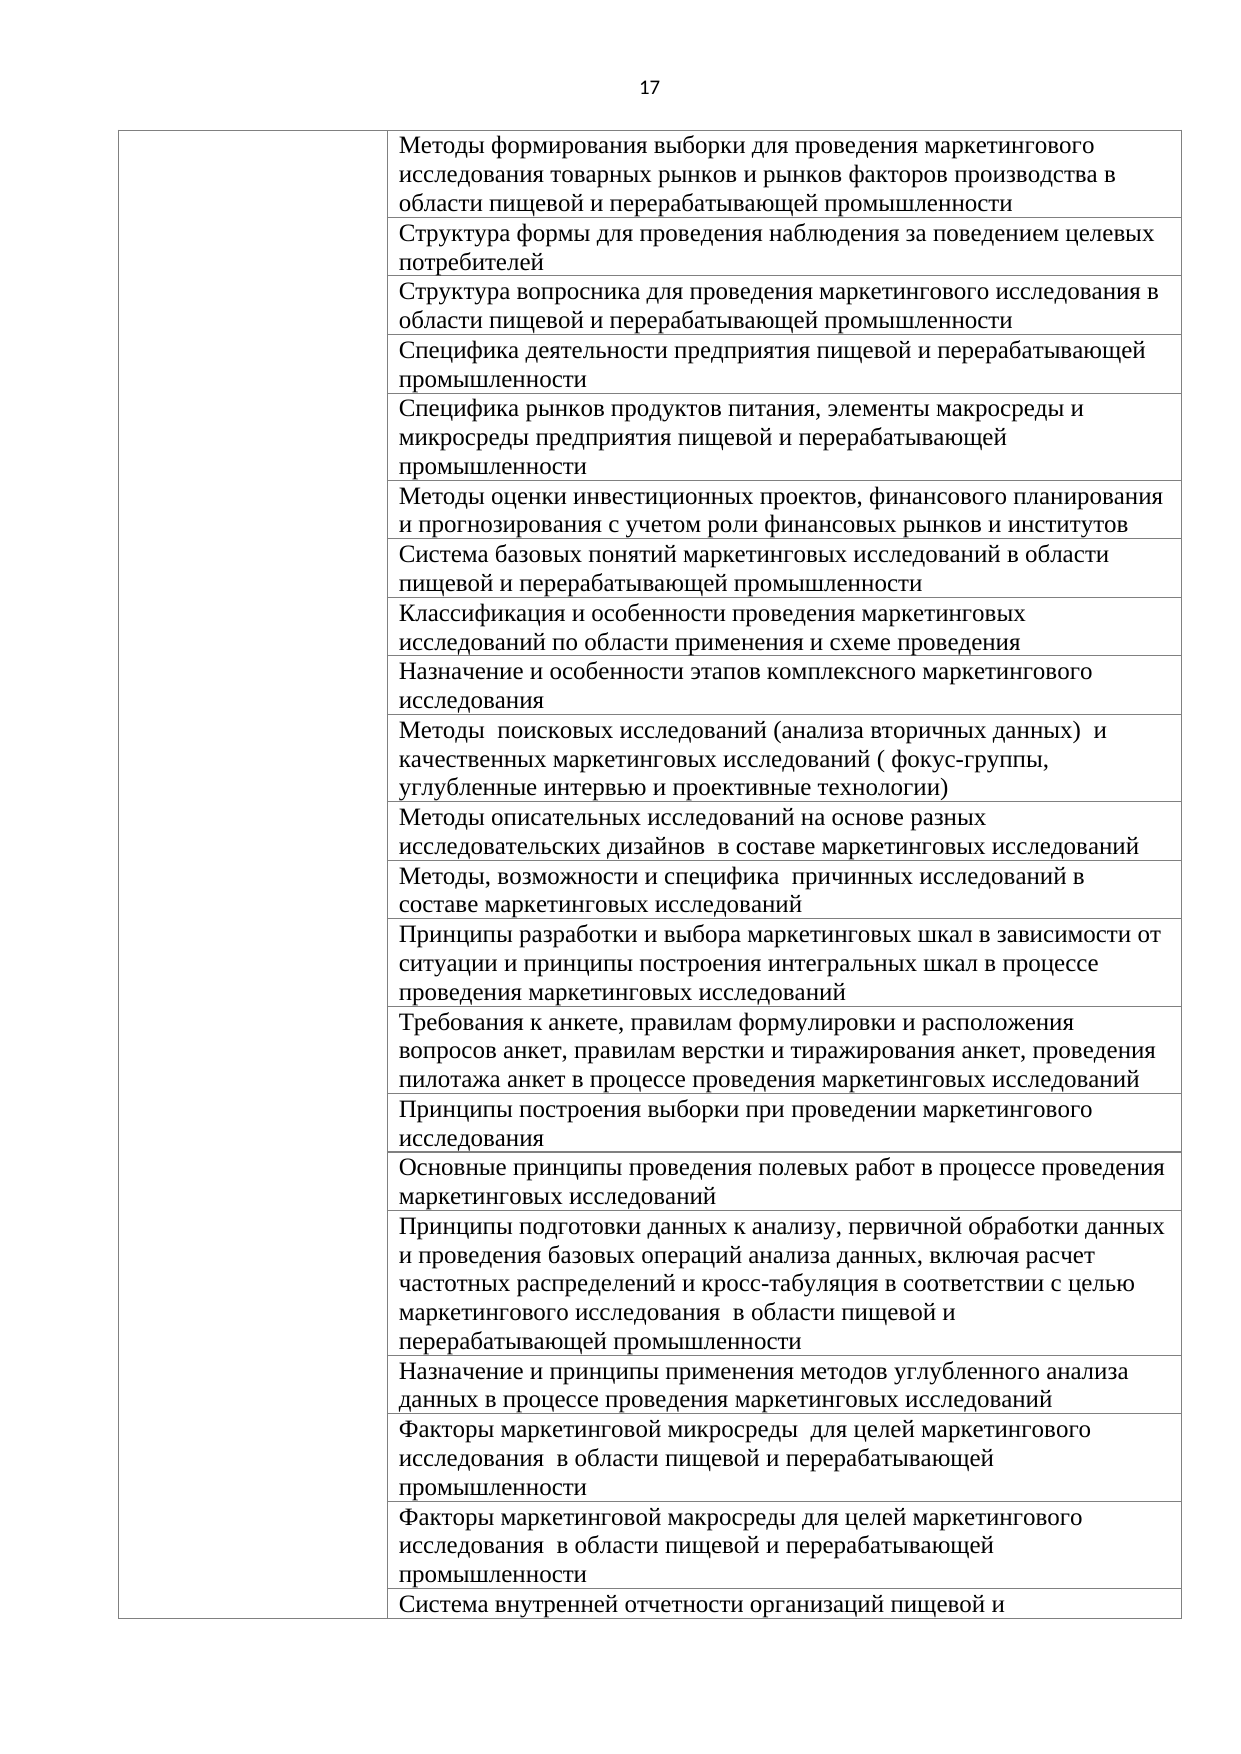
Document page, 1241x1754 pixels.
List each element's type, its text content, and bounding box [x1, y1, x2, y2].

table_cell Методы поисковых исследований (анализа вторичных данных) и качественных маркетинговых исследований ( фокус-группы, углубленные интервью и проективные технологии) [388, 715, 1181, 801]
table_cell Специфика рынков продуктов питания, элементы макросреды и микросреды предприятия пищевой и перерабатывающей промышленности [388, 394, 1181, 480]
table_cell Принципы разработки и выбора маркетинговых шкал в зависимости от ситуации и принципы построения интегральных шкал в процессе проведения маркетинговых исследований [388, 919, 1181, 1006]
table_cell Классификация и особенности проведения маркетинговых исследований по области применения и схеме проведения [388, 598, 1181, 655]
table_cell Методы, возможности и специфика причинных исследований в составе маркетинговых исследований [388, 861, 1181, 918]
table_cell Принципы подготовки данных к анализу, первичной обработки данных и проведения базовых операций анализа данных, включая расчет частотных распределений и кросс-табуляция в соответствии с целью маркетингового исследования в области пищевой и перерабатывающей промышленности [388, 1211, 1181, 1355]
table_cell Факторы маркетинговой микросреды для целей маркетингового исследования в области пищевой и перерабатывающей промышленности [388, 1414, 1181, 1501]
table_cell Структура формы для проведения наблюдения за поведением целевых потребителей [388, 218, 1181, 275]
table_cell Факторы маркетинговой макросреды для целей маркетингового исследования в области пищевой и перерабатывающей промышленности [388, 1502, 1181, 1588]
table_cell Специфика деятельности предприятия пищевой и перерабатывающей промышленности [388, 335, 1181, 392]
table_cell Назначение и особенности этапов комплексного маркетингового исследования [388, 656, 1181, 714]
table_cell Структура вопросника для проведения маркетингового исследования в области пищевой и перерабатывающей промышленности [388, 276, 1181, 334]
table_cell Методы оценки инвестиционных проектов, финансового планирования и прогнозирования с учетом роли финансовых рынков и институтов [388, 481, 1181, 538]
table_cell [388, 1589, 1181, 1618]
table_cell Основные принципы проведения полевых работ в процессе проведения маркетинговых исследований [388, 1153, 1181, 1210]
table_cell Система базовых понятий маркетинговых исследований в области пищевой и перерабатывающей промышленности [388, 539, 1181, 597]
table_cell Назначение и принципы применения методов углубленного анализа данных в процессе проведения маркетинговых исследований [388, 1356, 1181, 1413]
table_cell Принципы построения выборки при проведении маркетингового исследования [388, 1094, 1181, 1151]
table_cell Методы описательных исследований на основе разных исследовательских дизайнов в составе маркетинговых исследований [388, 802, 1181, 860]
table_cell Методы формирования выборки для проведения маркетингового исследования товарных рынков и рынков факторов производства в области пищевой и перерабатывающей промышленности [388, 131, 1181, 217]
table_cell Требования к анкете, правилам формулировки и расположения вопросов анкет, правилам верстки и тиражирования анкет, проведения пилотажа анкет в процессе проведения маркетинговых исследований [388, 1007, 1181, 1093]
